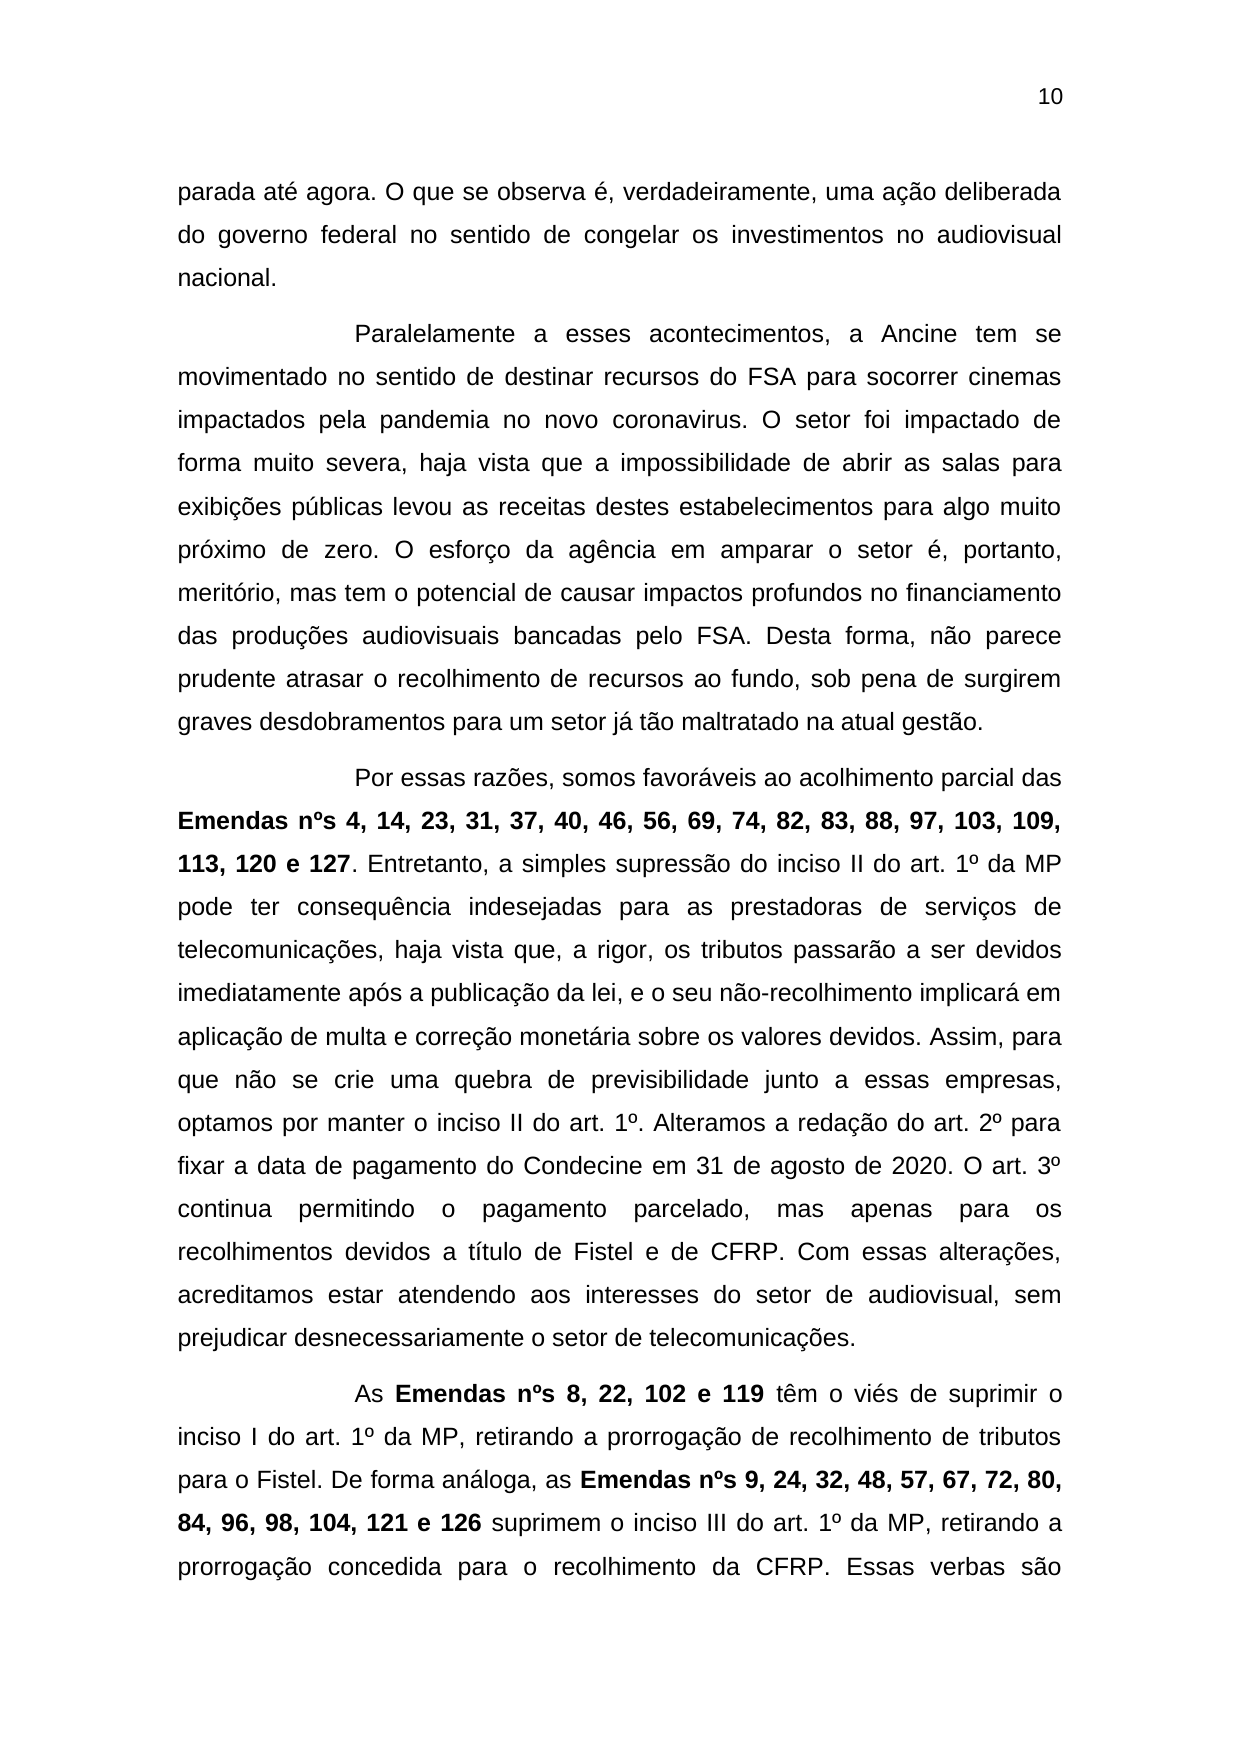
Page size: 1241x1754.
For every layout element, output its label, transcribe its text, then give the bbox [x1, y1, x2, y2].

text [177, 1379, 1063, 1580]
text Por essas razões, somos favoráveis ao acolhimento parcial das Emendas nºs 4, 14, 23, 31, 37, 40, 46, 56, 69, 74, 82, 83, 88, 97, 103, 109, 113, 120 e 127. Entretanto, a simples supressão do inciso II do art. 1º da MP pode ter consequência indesejadas para as prestadoras de serviços de telecomunicações, haja vista que, a rigor, os tributos passarão a ser devidos imediatamente após a publicação da lei, e o seu não-recolhimento implicará em aplicação de multa e correção monetária sobre os valores devidos. Assim, para que não se crie uma quebra de previsibilidade junto a essas empresas, optamos por manter o inciso II do art. 1º. Alteramos a redação do art. 2º para fixar a data de pagamento do Condecine em 31 de agosto de 2020. O art. 3º continua permitindo o pagamento parcelado, mas apenas para os recolhimentos devidos a título de Fistel e de CFRP. Com essas alterações, acreditamos estar atendendo aos interesses do setor de audiovisual, sem prejudicar desnecessariamente o setor de telecomunicações. [177, 763, 1063, 1352]
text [177, 177, 1063, 292]
text Paralelamente a esses acontecimentos, a Ancine tem se movimentado no sentido de destinar recursos do FSA para socorrer cinemas impactados pela pandemia no novo coronavirus. O setor foi impactado de forma muito severa, haja vista que a impossibilidade de abrir as salas para exibições públicas levou as receitas destes estabelecimentos para algo muito próximo de zero. O esforço da agência em amparar o setor é, portanto, meritório, mas tem o potencial de causar impactos profundos no financiamento das produções audiovisuais bancadas pelo FSA. Desta forma, não parece prudente atrasar o recolhimento de recursos ao fundo, sob pena de surgirem graves desdobramentos para um setor já tão maltratado na atual gestão. [177, 319, 1063, 736]
